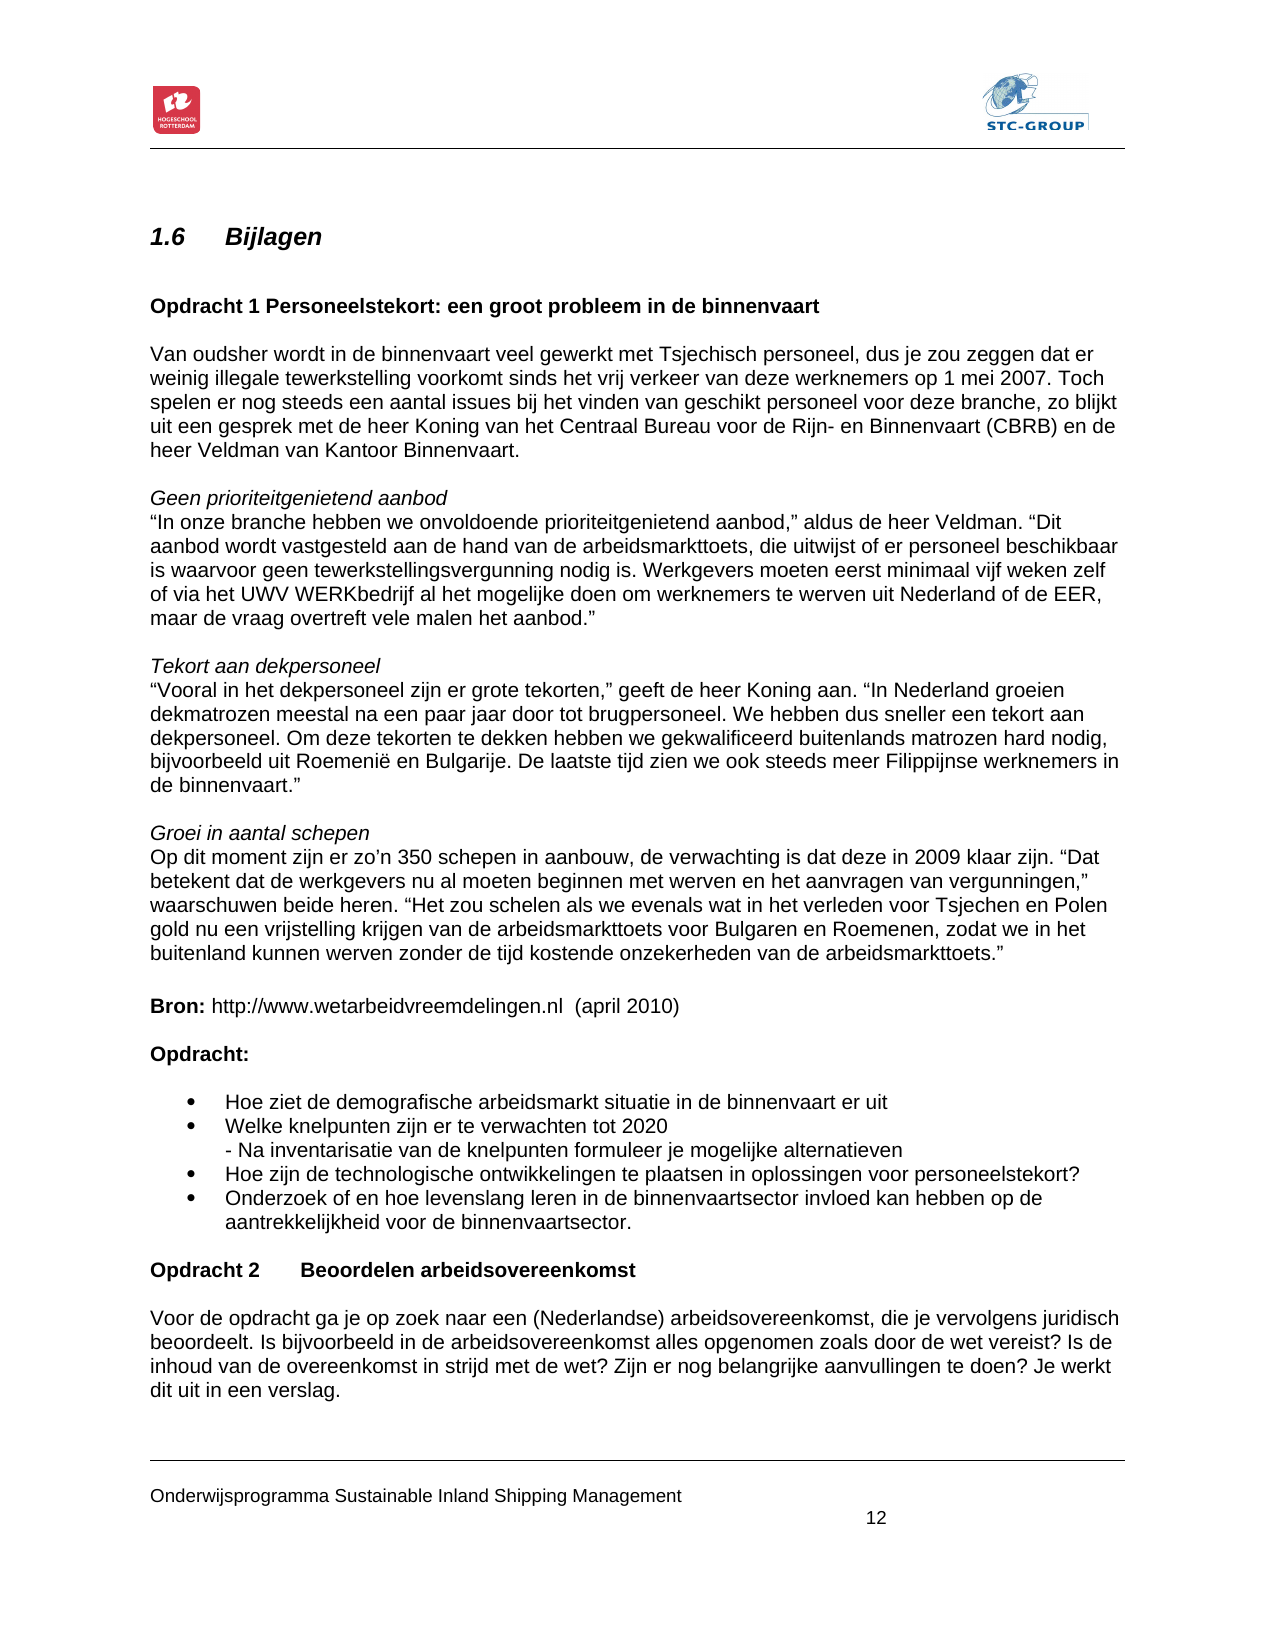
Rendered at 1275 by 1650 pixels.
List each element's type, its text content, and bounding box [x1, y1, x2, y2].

text - Na inventarisatie van de knelpunten formuleer je mogelijke alternatieven [225, 1138, 1125, 1162]
picture [982, 73, 1089, 130]
text Opdracht: [150, 1042, 1125, 1066]
picture [153, 86, 200, 134]
text Opdracht 1 Personeelstekort: een groot probleem in de binnenvaart Van oudsher wordt in de binnenvaart veel gewerkt met Tsjechisch personeel, dus je zou zeggen dat er weinig illegale tewerkstelling voorkomt sinds het vrij verkeer van deze werknemers op 1 mei 2007. Toch spelen er nog steeds een aantal issues bij het vinden van geschikt personeel voor deze branche, zo blijkt uit een gesprek met de heer Koning van het Centraal Bureau voor de Rijn- en Binnenvaart (CBRB) en de heer Veldman van Kantoor Binnenvaart. Geen prioriteitgenietend aanbod “In onze branche hebben we onvoldoende prioriteitgenietend aanbod,” aldus de heer Veldman. “Dit aanbod wordt vastgesteld aan de hand van de arbeidsmarkttoets, die uitwijst of er personeel beschikbaar is waarvoor geen tewerkstellingsvergunning nodig is. Werkgevers moeten eerst minimaal vijf weken zelf of via het UWV WERKbedrijf al het mogelijke doen om werknemers te werven uit Nederland of de EER, maar de vraag overtreft vele malen het aanbod.” Tekort aan dekpersoneel “Vooral in het dekpersoneel zijn er grote tekorten,” geeft de heer Koning aan. “In Nederland groeien dekmatrozen meestal na een paar jaar door tot brugpersoneel. We hebben dus sneller een tekort aan dekpersoneel. Om deze tekorten te dekken hebben we gekwalificeerd buitenlands matrozen hard nodig, bijvoorbeeld uit Roemenië en Bulgarije. De laatste tijd zien we ook steeds meer Filippijnse werknemers in de binnenvaart.” Groei in aantal schepen Op dit moment zijn er zo’n 350 schepen in aanbouw, de verwachting is dat deze in 2009 klaar zijn. “Dat betekent dat de werkgevers nu al moeten beginnen met werven en het aanvragen van vergunningen,” waarschuwen beide heren. “Het zou schelen als we evenals wat in het verleden voor Tsjechen en Polen gold nu een vrijstelling krijgen van de arbeidsmarkttoets voor Bulgaren en Roemenen, zodat we in het buitenland kunnen werven zonder de tijd kostende onzekerheden van de arbeidsmarkttoets.” [150, 294, 1125, 965]
list Welke knelpunten zijn er te verwachten tot 2020 [187, 1114, 1125, 1138]
list Hoe zijn de technologische ontwikkelingen te plaatsen in oplossingen voor personeelstekort? [187, 1162, 1125, 1186]
text Voor de opdracht ga je op zoek naar een (Nederlandse) arbeidsovereenkomst, die je vervolgens juridisch beoordeelt. Is bijvoorbeeld in de arbeidsovereenkomst alles opgenomen zoals door de wet vereist? Is de inhoud van de overeenkomst in strijd met de wet? Zijn er nog belangrijke aanvullingen te doen? Je werkt dit uit in een verslag. [150, 1306, 1125, 1402]
subtitle Bijlagen [150, 222, 1125, 251]
text Opdracht 2 Beoordelen arbeidsovereenkomst [150, 1258, 1125, 1282]
list Onderzoek of en hoe levenslang leren in de binnenvaartsector invloed kan hebben op de aantrekkelijkheid voor de binnenvaartsector. [187, 1186, 1125, 1234]
list Hoe ziet de demografische arbeidsmarkt situatie in de binnenvaart er uit [187, 1090, 1125, 1114]
text Bron: http://www.wetarbeidvreemdelingen.nl (april 2010) [150, 994, 1125, 1018]
